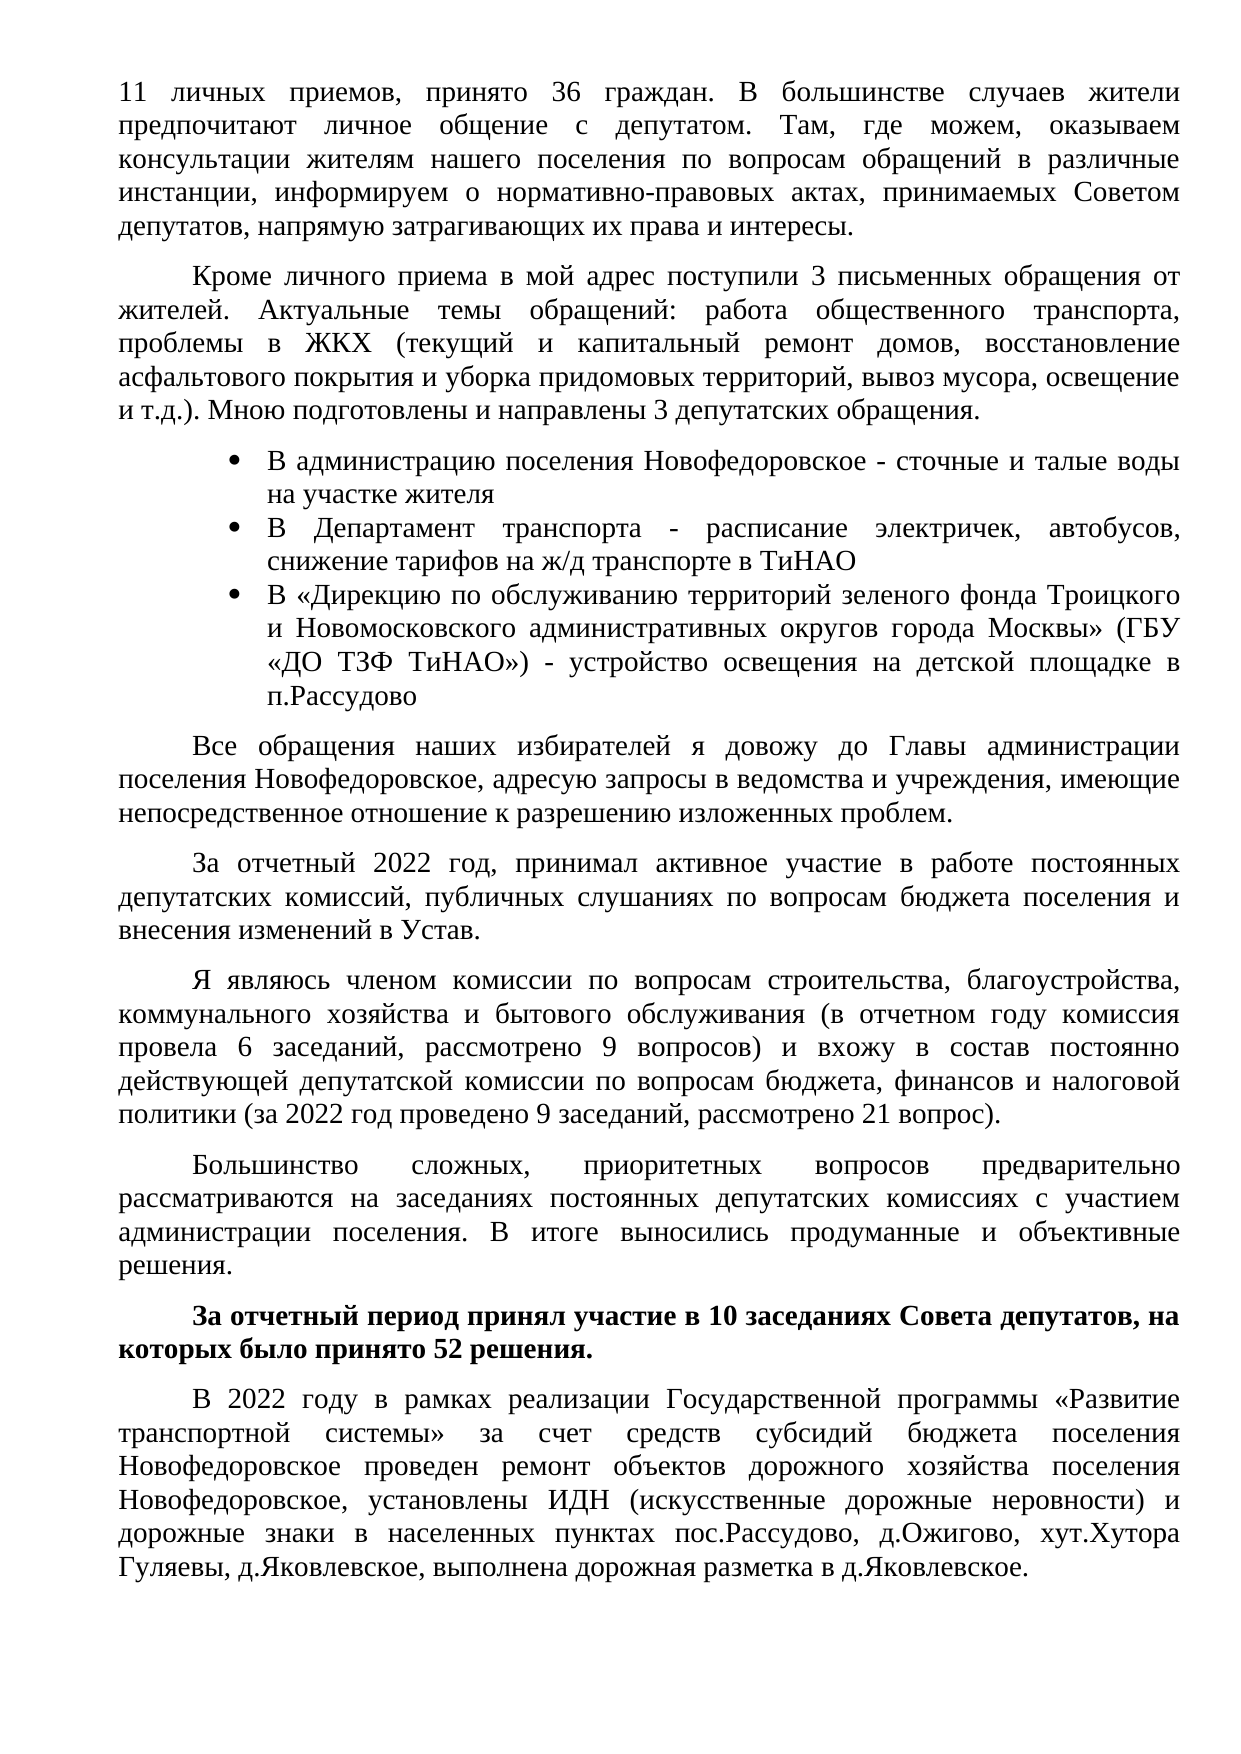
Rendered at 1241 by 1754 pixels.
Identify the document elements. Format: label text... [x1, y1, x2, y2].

text Большинство сложных, приоритетных вопросов предварительно рассматриваются на заседаниях постоянных депутатских комиссиях с участием администрации поселения. В итоге выносились продуманные и объективные решения. [118, 1147, 1181, 1281]
list В администрацию поселения Новофедоровское - сточные и талые воды на участке жителя [229, 443, 1181, 510]
text За отчетный период принял участие в 10 заседаниях Совета депутатов, на которых было принято 52 решения. [118, 1298, 1181, 1365]
text В 2022 году в рамках реализации Государственной программы «Развитие транспортной системы» за счет средств субсидий бюджета поселения Новофедоровское проведен ремонт объектов дорожного хозяйства поселения Новофедоровское, установлены ИДН (искусственные дорожные неровности) и дорожные знаки в населенных пунктах пос.Рассудово, д.Ожигово, хут.Хутора Гуляевы, д.Яковлевское, выполнена дорожная разметка в д.Яковлевское. [118, 1381, 1181, 1583]
list В «Дирекцию по обслуживанию территорий зеленого фонда Троицкого и Новомосковского административных округов города Москвы» (ГБУ «ДО ТЗФ ТиНАО») - устройство освещения на детской площадке в п.Рассудово [229, 577, 1181, 711]
list В Департамент транспорта - расписание электричек, автобусов, снижение тарифов на ж/д транспорте в ТиНАО [229, 510, 1181, 577]
text Кроме личного приема в мой адрес поступили 3 письменных обращения от жителей. Актуальные темы обращений: работа общественного транспорта, проблемы в ЖКХ (текущий и капитальный ремонт домов, восстановление асфальтового покрытия и уборка придомовых территорий, вывоз мусора, освещение и т.д.). Мною подготовлены и направлены 3 депутатских обращения. [118, 258, 1181, 426]
text За отчетный 2022 год, принимал активное участие в работе постоянных депутатских комиссий, публичных слушаниях по вопросам бюджета поселения и внесения изменений в Устав. [118, 845, 1181, 946]
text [118, 74, 1181, 242]
text Все обращения наших избирателей я довожу до Главы администрации поселения Новофедоровское, адресую запросы в ведомства и учреждения, имеющие непосредственное отношение к разрешению изложенных проблем. [118, 728, 1181, 828]
text Я являюсь членом комиссии по вопросам строительства, благоустройства, коммунального хозяйства и бытового обслуживания (в отчетном году комиссия провела 6 заседаний, рассмотрено 9 вопросов) и вхожу в состав постоянно действующей депутатской комиссии по вопросам бюджета, финансов и налоговой политики (за 2022 год проведено 9 заседаний, рассмотрено 21 вопрос). [118, 962, 1181, 1130]
